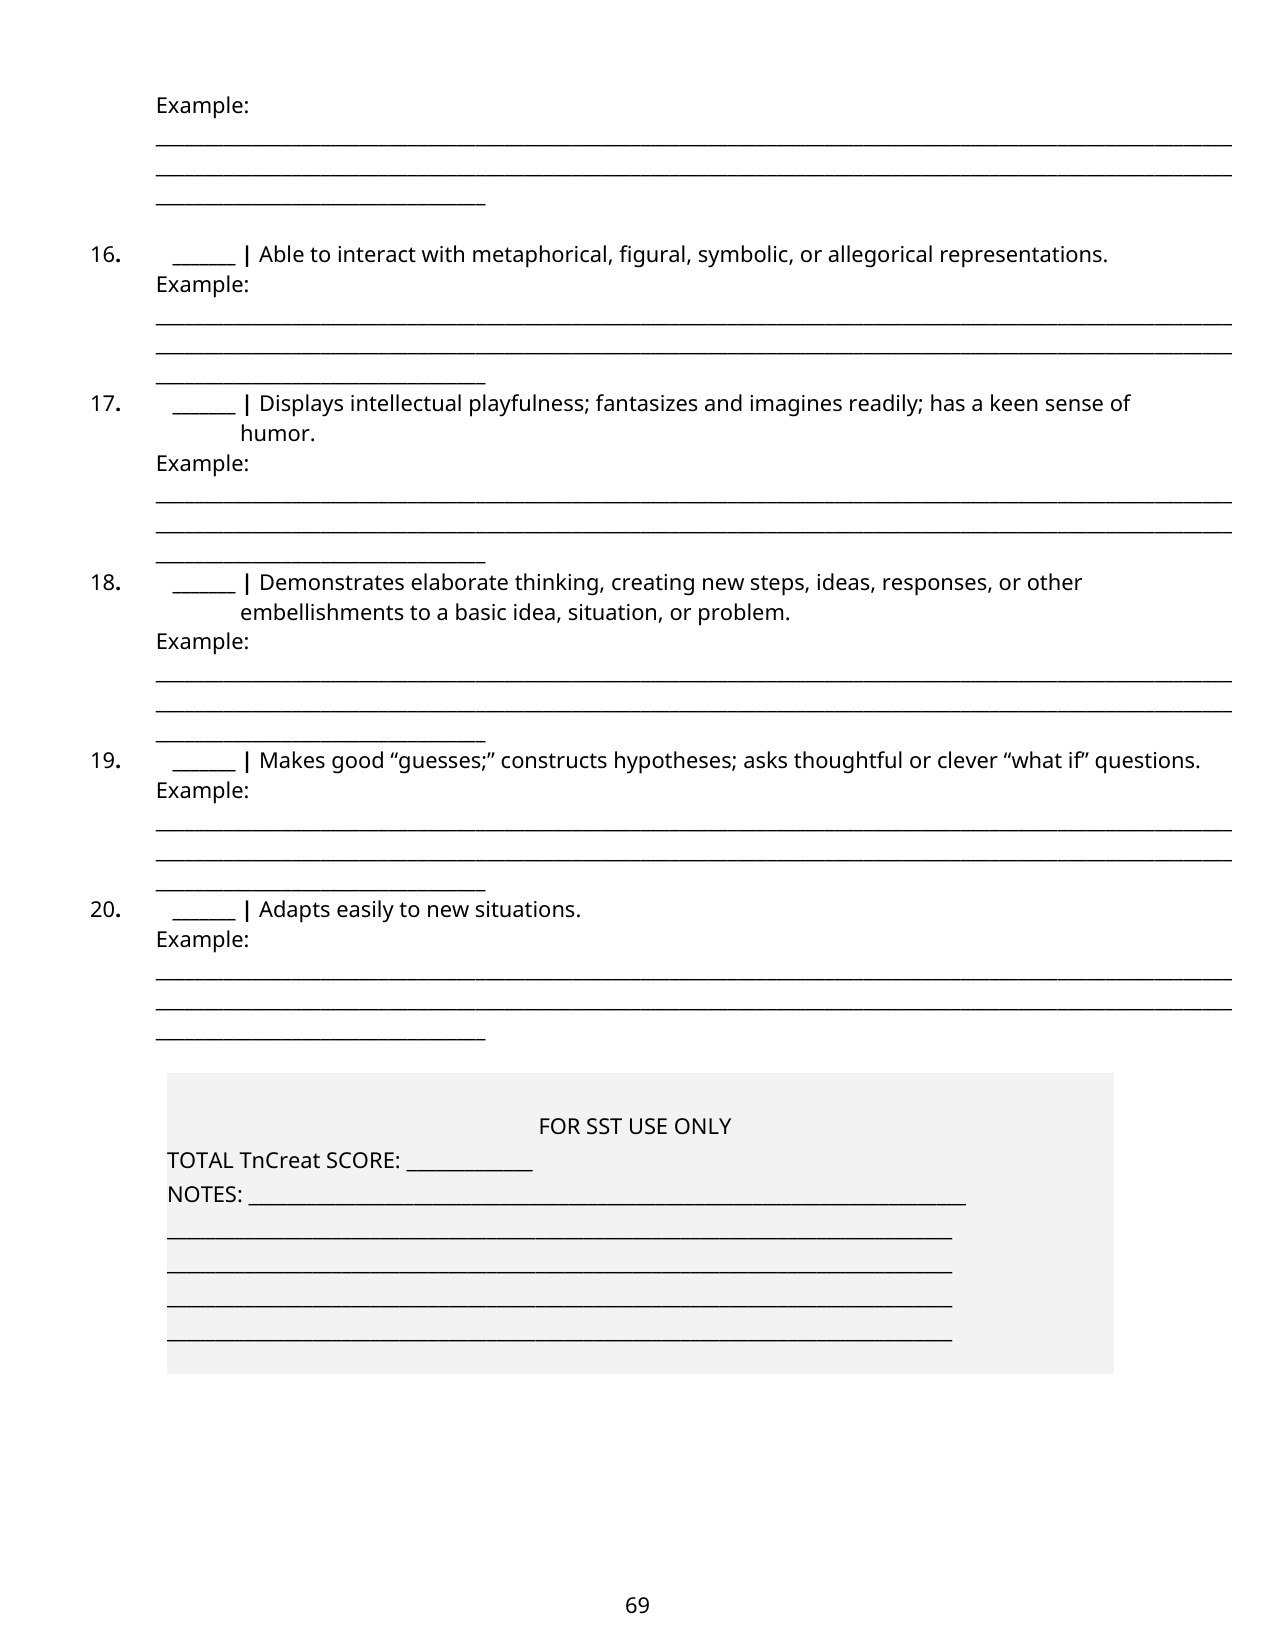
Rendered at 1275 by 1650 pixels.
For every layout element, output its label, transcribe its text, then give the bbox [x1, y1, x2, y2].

text 18. _______ | Demonstrates elaborate thinking, creating new steps, ideas, responses, or other embellishments to a basic idea, situation, or problem. [90, 567, 1205, 626]
text 16. _______ | Able to interact with metaphorical, figural, symbolic, or allegorical representations. [90, 239, 1205, 269]
text Example: [156, 90, 1233, 120]
text 17. _______ | Displays intellectual playfulness; fantasizes and imagines readily; has a keen sense of humor. [90, 388, 1205, 447]
text 19. _______ | Makes good “guesses;” constructs hypotheses; asks thoughtful or clever “what if” questions. [90, 745, 1205, 775]
table_header FOR SST USE ONLY TOTAL TnCreat SCORE: _____________ NOTES: __________________________________________________________________________ _________________________________________________________________________________ _________________________________________________________________________________ _________________________________________________________________________________ _________________________________________________________________________________ [167, 1073, 1114, 1374]
text 20. _______ | Adapts easily to new situations. [90, 894, 1205, 924]
